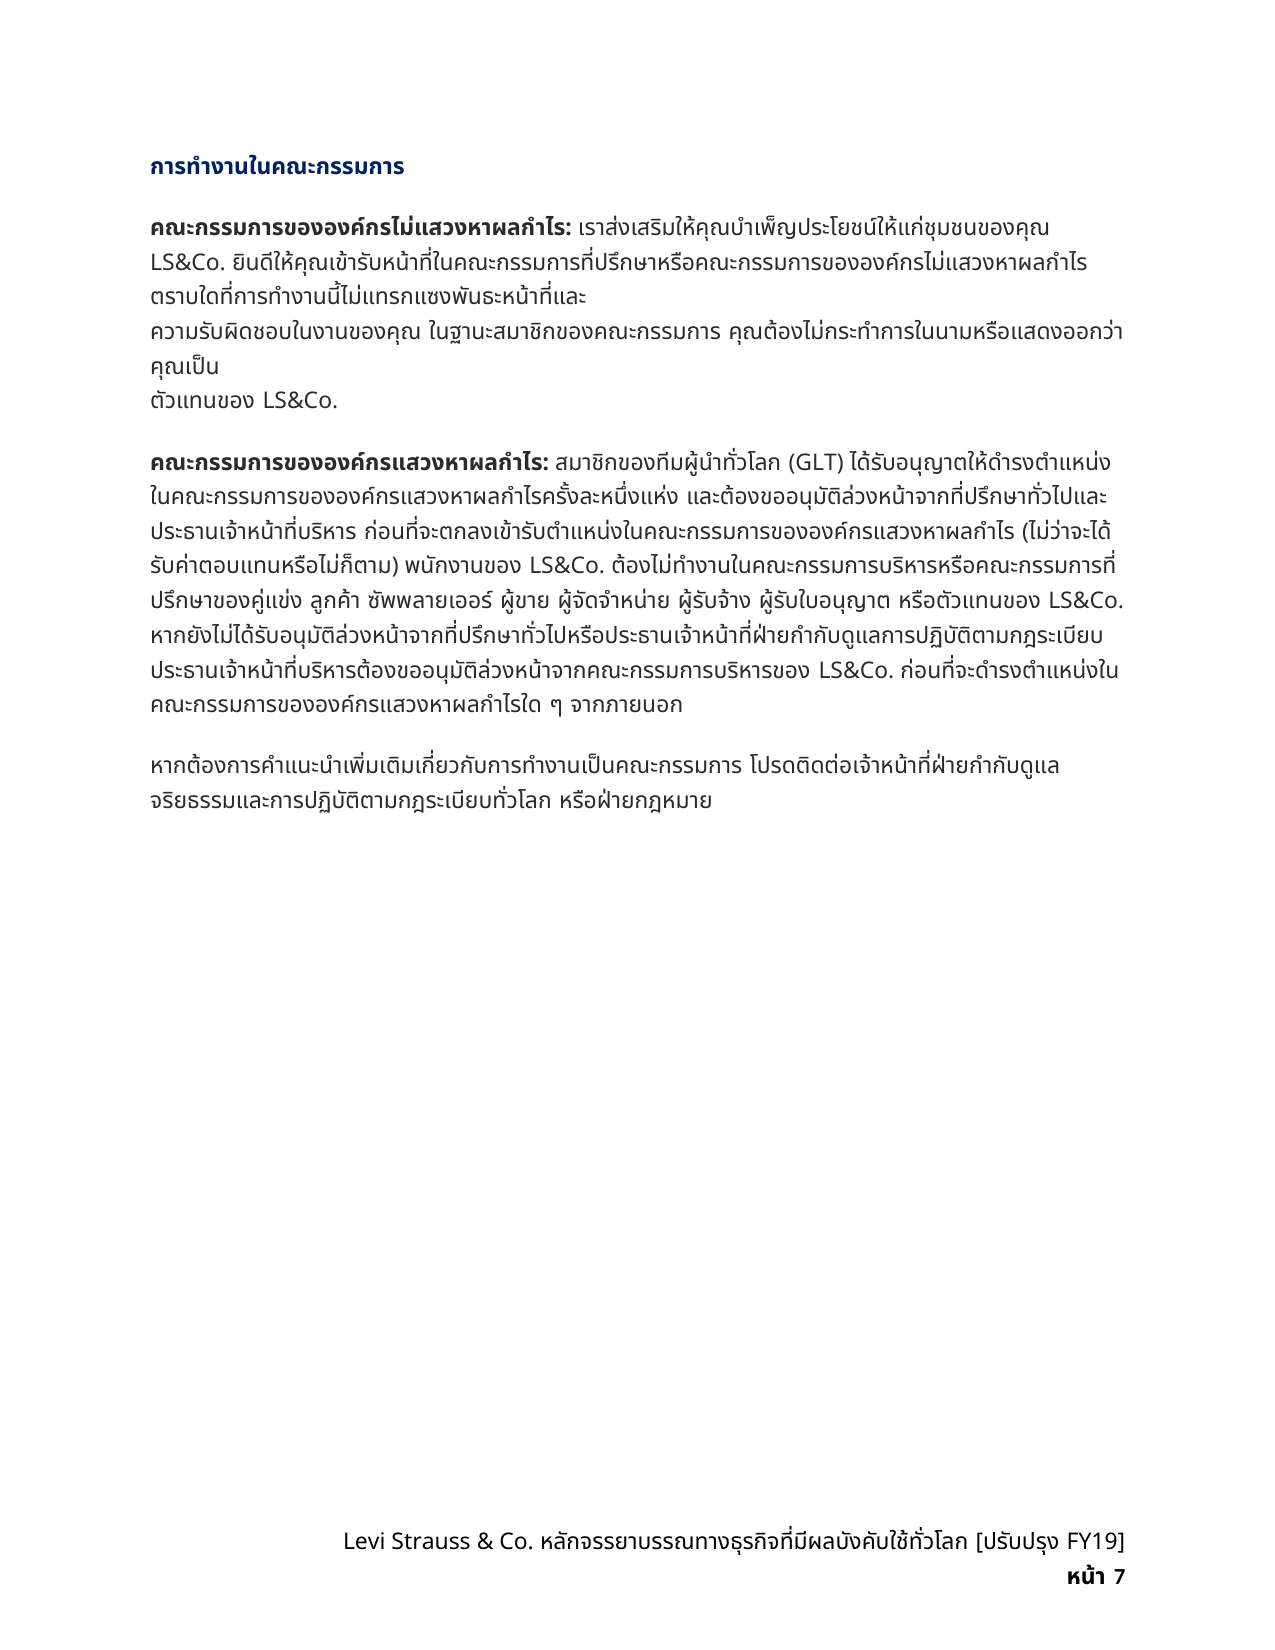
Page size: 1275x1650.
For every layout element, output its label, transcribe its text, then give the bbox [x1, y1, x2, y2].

text การทำงานในคณะกรรมการ [150, 150, 1125, 185]
text ตัวแทนของ LS&Co. [150, 384, 1125, 419]
text ความรับผิดชอบในงานของคุณ ในฐานะสมาชิกของคณะกรรมการ คุณต้องไม่กระทำการในนามหรือแสดงออกว่าคุณเป็น [150, 315, 1125, 384]
text คณะกรรมการขององค์กรแสวงหาผลกำไร: สมาชิกของทีมผู้นำทั่วโลก (GLT) ได้รับอนุญาตให้ดำรงตำแหน่งในคณะกรรมการขององค์กรแสวงหาผลกำไรครั้งละหนึ่งแห่ง และต้องขออนุมัติล่วงหน้าจากที่ปรึกษาทั่วไปและประธานเจ้าหน้าที่บริหาร ก่อนที่จะตกลงเข้ารับตำแหน่งในคณะกรรมการขององค์กรแสวงหาผลกำไร (ไม่ว่าจะได้รับค่าตอบแทนหรือไม่ก็ตาม) พนักงานของ LS&Co. ต้องไม่ทำงานในคณะกรรมการบริหารหรือคณะกรรมการที่ปรึกษาของคู่แข่ง ลูกค้า ซัพพลายเออร์ ผู้ขาย ผู้จัดจำหน่าย ผู้รับจ้าง ผู้รับใบอนุญาต หรือตัวแทนของ LS&Co. หากยังไม่ได้รับอนุมัติล่วงหน้าจากที่ปรึกษาทั่วไปหรือประธานเจ้าหน้าที่ฝ่ายกำกับดูแลการปฏิบัติตามกฎระเบียบ ประธานเจ้าหน้าที่บริหารต้องขออนุมัติล่วงหน้าจากคณะกรรมการบริหารของ LS&Co. ก่อนที่จะดำรงตำแหน่งในคณะกรรมการขององค์กรแสวงหาผลกำไรใด ๆ จากภายนอก [150, 446, 1125, 723]
text หากต้องการคำแนะนำเพิ่มเติมเกี่ยวกับการทำงานเป็นคณะกรรมการ โปรดติดต่อเจ้าหน้าที่ฝ่ายกำกับดูแลจริยธรรมและการปฏิบัติตามกฎระเบียบทั่วโลก หรือฝ่ายกฎหมาย [150, 749, 1125, 819]
text คณะกรรมการขององค์กรไม่แสวงหาผลกำไร: เราส่งเสริมให้คุณบำเพ็ญประโยชน์ให้แก่ชุมชนของคุณ LS&Co. ยินดีให้คุณเข้ารับหน้าที่ในคณะกรรมการที่ปรึกษาหรือคณะกรรมการขององค์กรไม่แสวงหาผลกำไร ตราบใดที่การทำงานนี้ไม่แทรกแซงพันธะหน้าที่และ [150, 211, 1125, 315]
